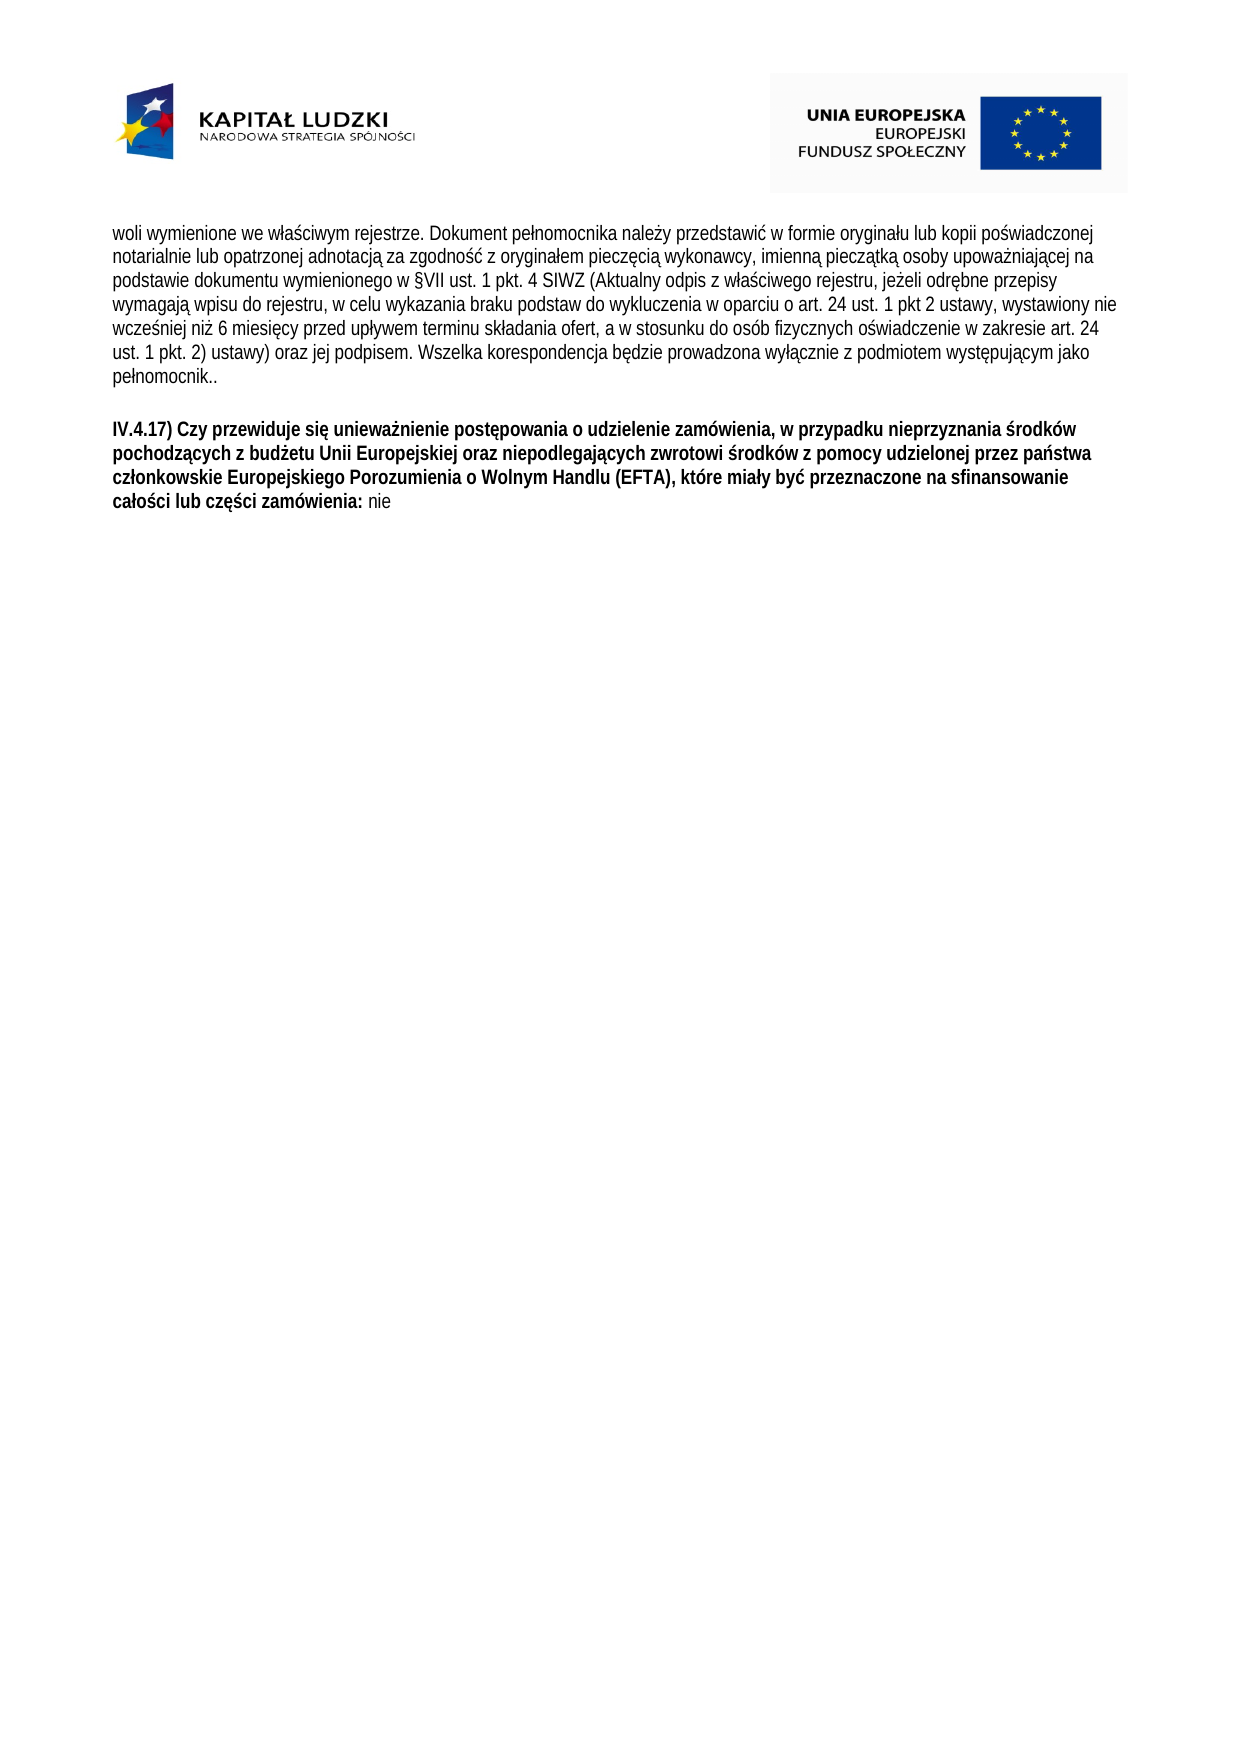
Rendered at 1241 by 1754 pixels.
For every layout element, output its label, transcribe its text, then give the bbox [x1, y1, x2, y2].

picture [112, 77, 418, 164]
text IV.4.17) Czy przewiduje się unieważnienie postępowania o udzielenie zamówienia, w przypadku nieprzyznania środków pochodzących z budżetu Unii Europejskiej oraz niepodlegających zwrotowi środków z pomocy udzielonej przez państwa członkowskie Europejskiego Porozumienia o Wolnym Handlu (EFTA), które miały być przeznaczone na sfinansowanie całości lub części zamówienia: nie [112, 417, 1128, 513]
